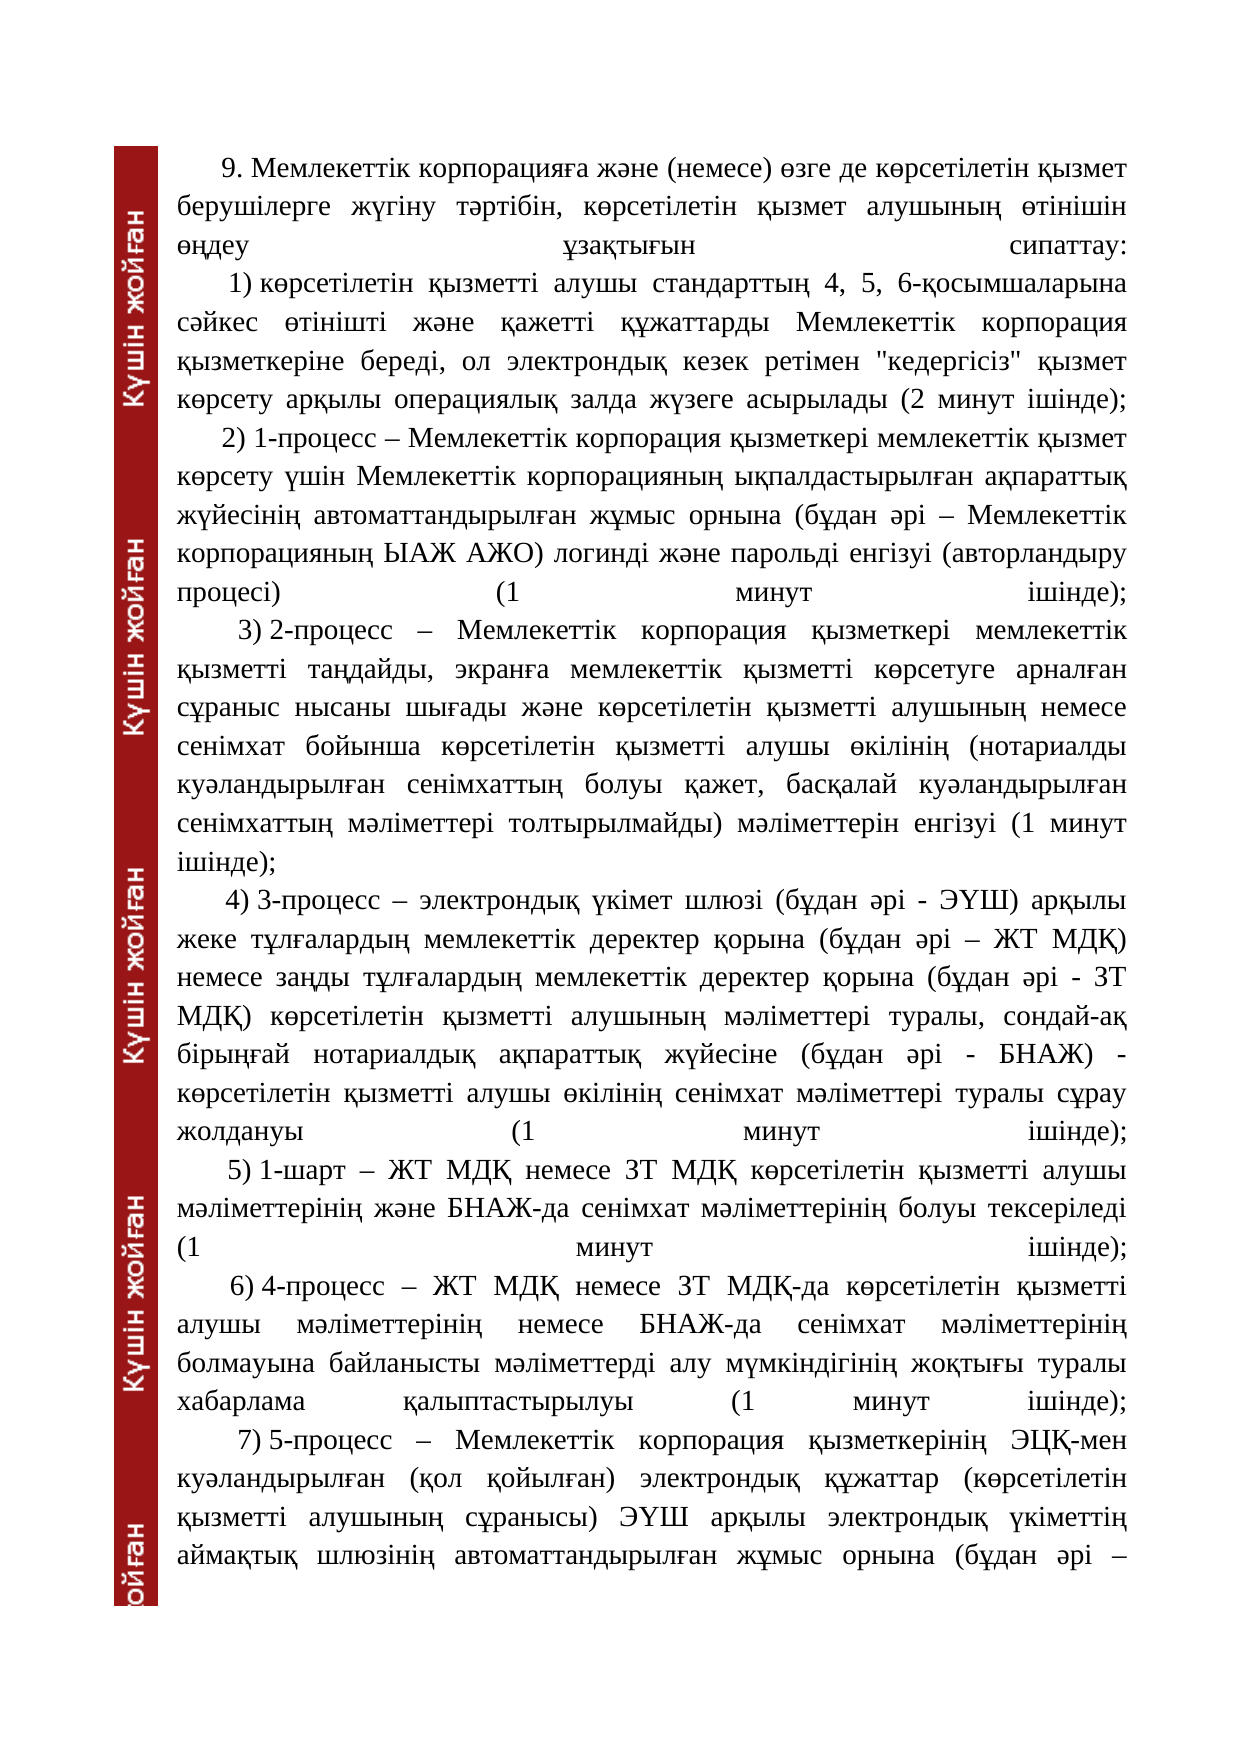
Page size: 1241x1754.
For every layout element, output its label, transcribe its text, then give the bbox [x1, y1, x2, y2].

picture [114, 146, 158, 150]
picture [114, 1571, 158, 1606]
